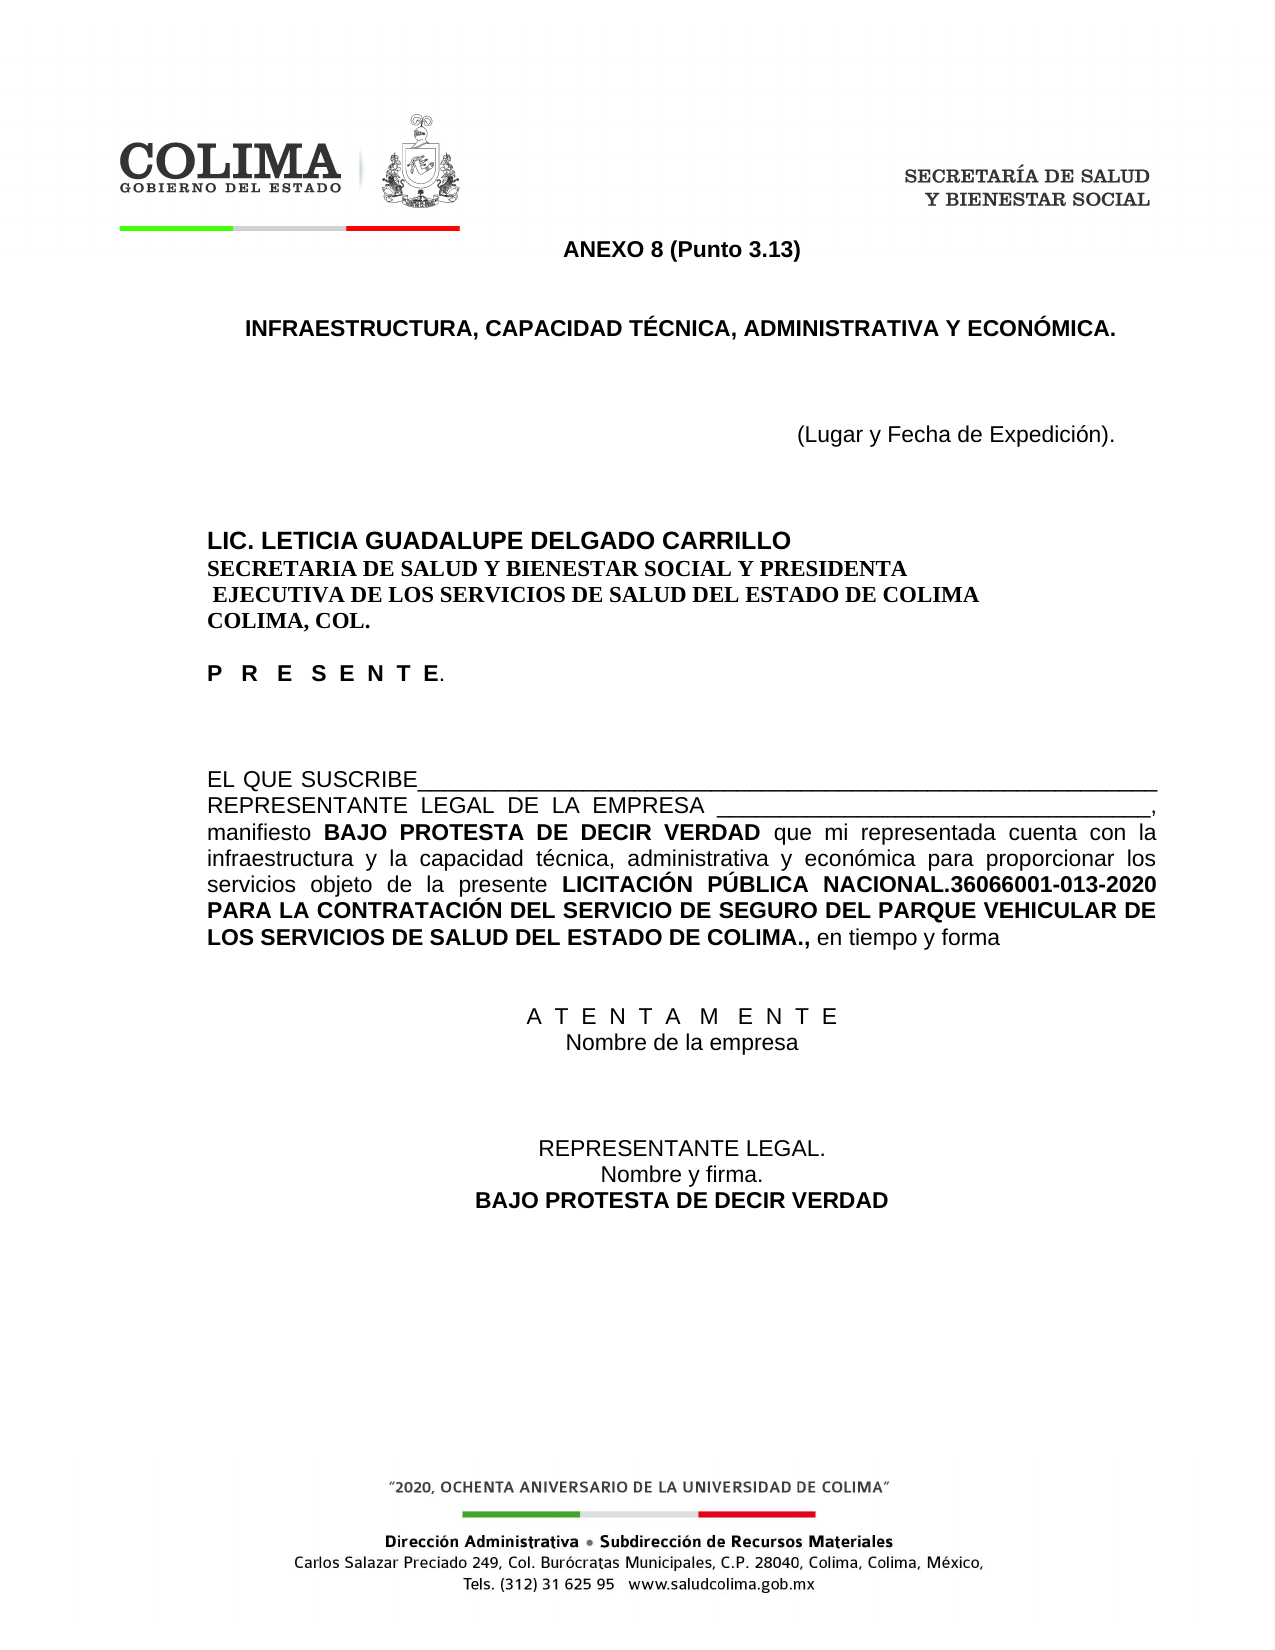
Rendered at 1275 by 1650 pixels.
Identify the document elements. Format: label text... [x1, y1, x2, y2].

text BAJO PROTESTA DE DECIR VERDAD [207, 1187, 1157, 1214]
text Nombre de la empresa [207, 1029, 1157, 1056]
text INFRAESTRUCTURA, CAPACIDAD TÉCNICA, ADMINISTRATIVA Y ECONÓMICA. [207, 315, 1155, 342]
text LIC. LETICIA GUADALUPE DELGADO CARRILLO [207, 526, 1196, 555]
picture [0, 1462, 1275, 1622]
text REPRESENTANTE LEGAL. [207, 1135, 1157, 1161]
text A T E N T A M E N T E [207, 1003, 1157, 1029]
text EL QUE SUSCRIBE__________________________________________________________ REPRESENTANTE LEGAL DE LA EMPRESA __________________________________, manifiesto BAJO PROTESTA DE DECIR VERDAD que mi representada cuenta con la infraestructura y la capacidad técnica, administrativa y económica para proporcionar los servicios objeto de la presente LICITACIÓN PÚBLICA NACIONAL.36066001-013-2020 PARA LA CONTRATACIÓN DEL SERVICIO DE SEGURO DEL PARQUE VEHICULAR DE LOS SERVICIOS DE SALUD DEL ESTADO DE COLIMA., en tiempo y forma [207, 766, 1157, 950]
text P R E S E N T E. [207, 660, 1157, 687]
text Nombre y firma. [207, 1161, 1157, 1187]
text EJECUTIVA DE LOS SERVICIOS DE SALUD DEL ESTADO DE COLIMA [207, 581, 1157, 608]
text SECRETARIA DE SALUD Y BIENESTAR SOCIAL Y PRESIDENTA [207, 555, 1157, 581]
picture [3, 29, 1267, 255]
text (Lugar y Fecha de Expedición). [797, 421, 1157, 447]
text COLIMA, COL. [207, 608, 1157, 634]
text ANEXO 8 (Punto 3.13) [207, 236, 1157, 263]
